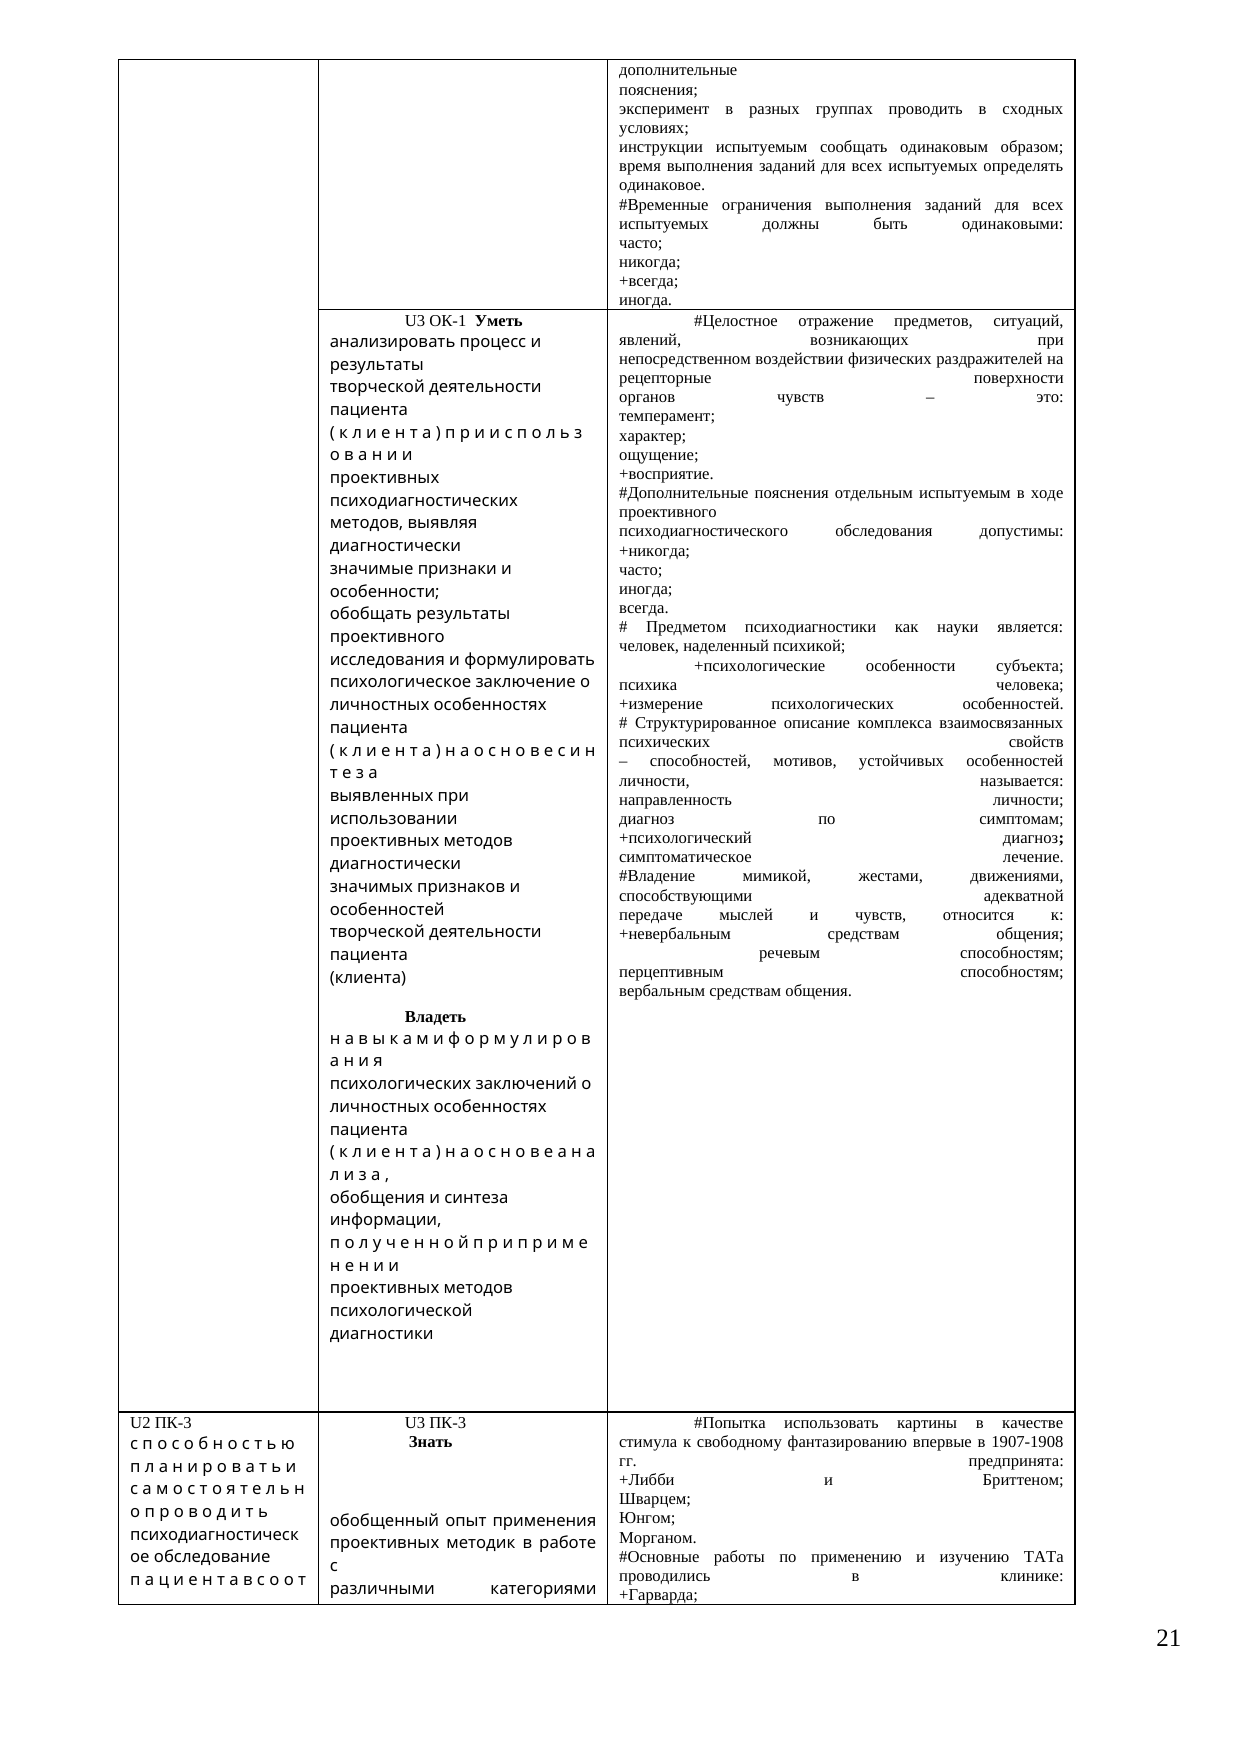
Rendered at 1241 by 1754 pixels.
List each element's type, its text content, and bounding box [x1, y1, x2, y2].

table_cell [119, 1413, 318, 1604]
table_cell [608, 60, 1074, 309]
table_cell U3 ОК-1 Уметь анализировать процесс и результаты творческой деятельности пациента ( к л и е н т а ) п р и и с п о л ь з о в а н и и проективных психодиагностических методов, выявляя диагностически значимые признаки и особенности; обобщать результаты проективного исследования и формулировать психологическое заключение о личностных особенностях пациента ( к л и е н т а ) н а о с н о в е с и н т е з а выявленных при использовании проективных методов диагностически значимых признаков и особенностей творческой деятельности пациента (клиента) Владеть н а в ы к а м и ф о р м у л и р о в а н и я психологических заключений о личностных особенностях пациента ( к л и е н т а ) н а о с н о в е а н а л и з а , обобщения и синтеза информации, п о л у ч е н н о й п р и п р и м е н е н и и проективных методов психологической диагностики [319, 310, 607, 1411]
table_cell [319, 1413, 607, 1604]
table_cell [119, 60, 318, 1411]
table_cell #Целостное отражение предметов, ситуаций, явлений, возникающих при непосредственном воздействии физических раздражителей на рецепторные поверхности органов чувств – это: темперамент; характер; ощущение; +восприятие. #Дополнительные пояснения отдельным испытуемым в ходе проективного психодиагностического обследования допустимы: +никогда; часто; иногда; всегда. # Предметом психодиагностики как науки является: человек, наделенный психикой; +психологические особенности субъекта; психика человека; +измерение психологических особенностей. # Структурированное описание комплекса взаимосвязанных психических свойств – способностей, мотивов, устойчивых особенностей личности, называется: направленность личности; диагноз по симптомам; +психологический диагноз; симптоматическое лечение. #Владение мимикой, жестами, движениями, способствующими адекватной передаче мыслей и чувств, относится к: +невербальным средствам общения; речевым способностям; перцептивным способностям; вербальным средствам общения. [608, 310, 1074, 1411]
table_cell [608, 1413, 1074, 1604]
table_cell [319, 60, 607, 309]
